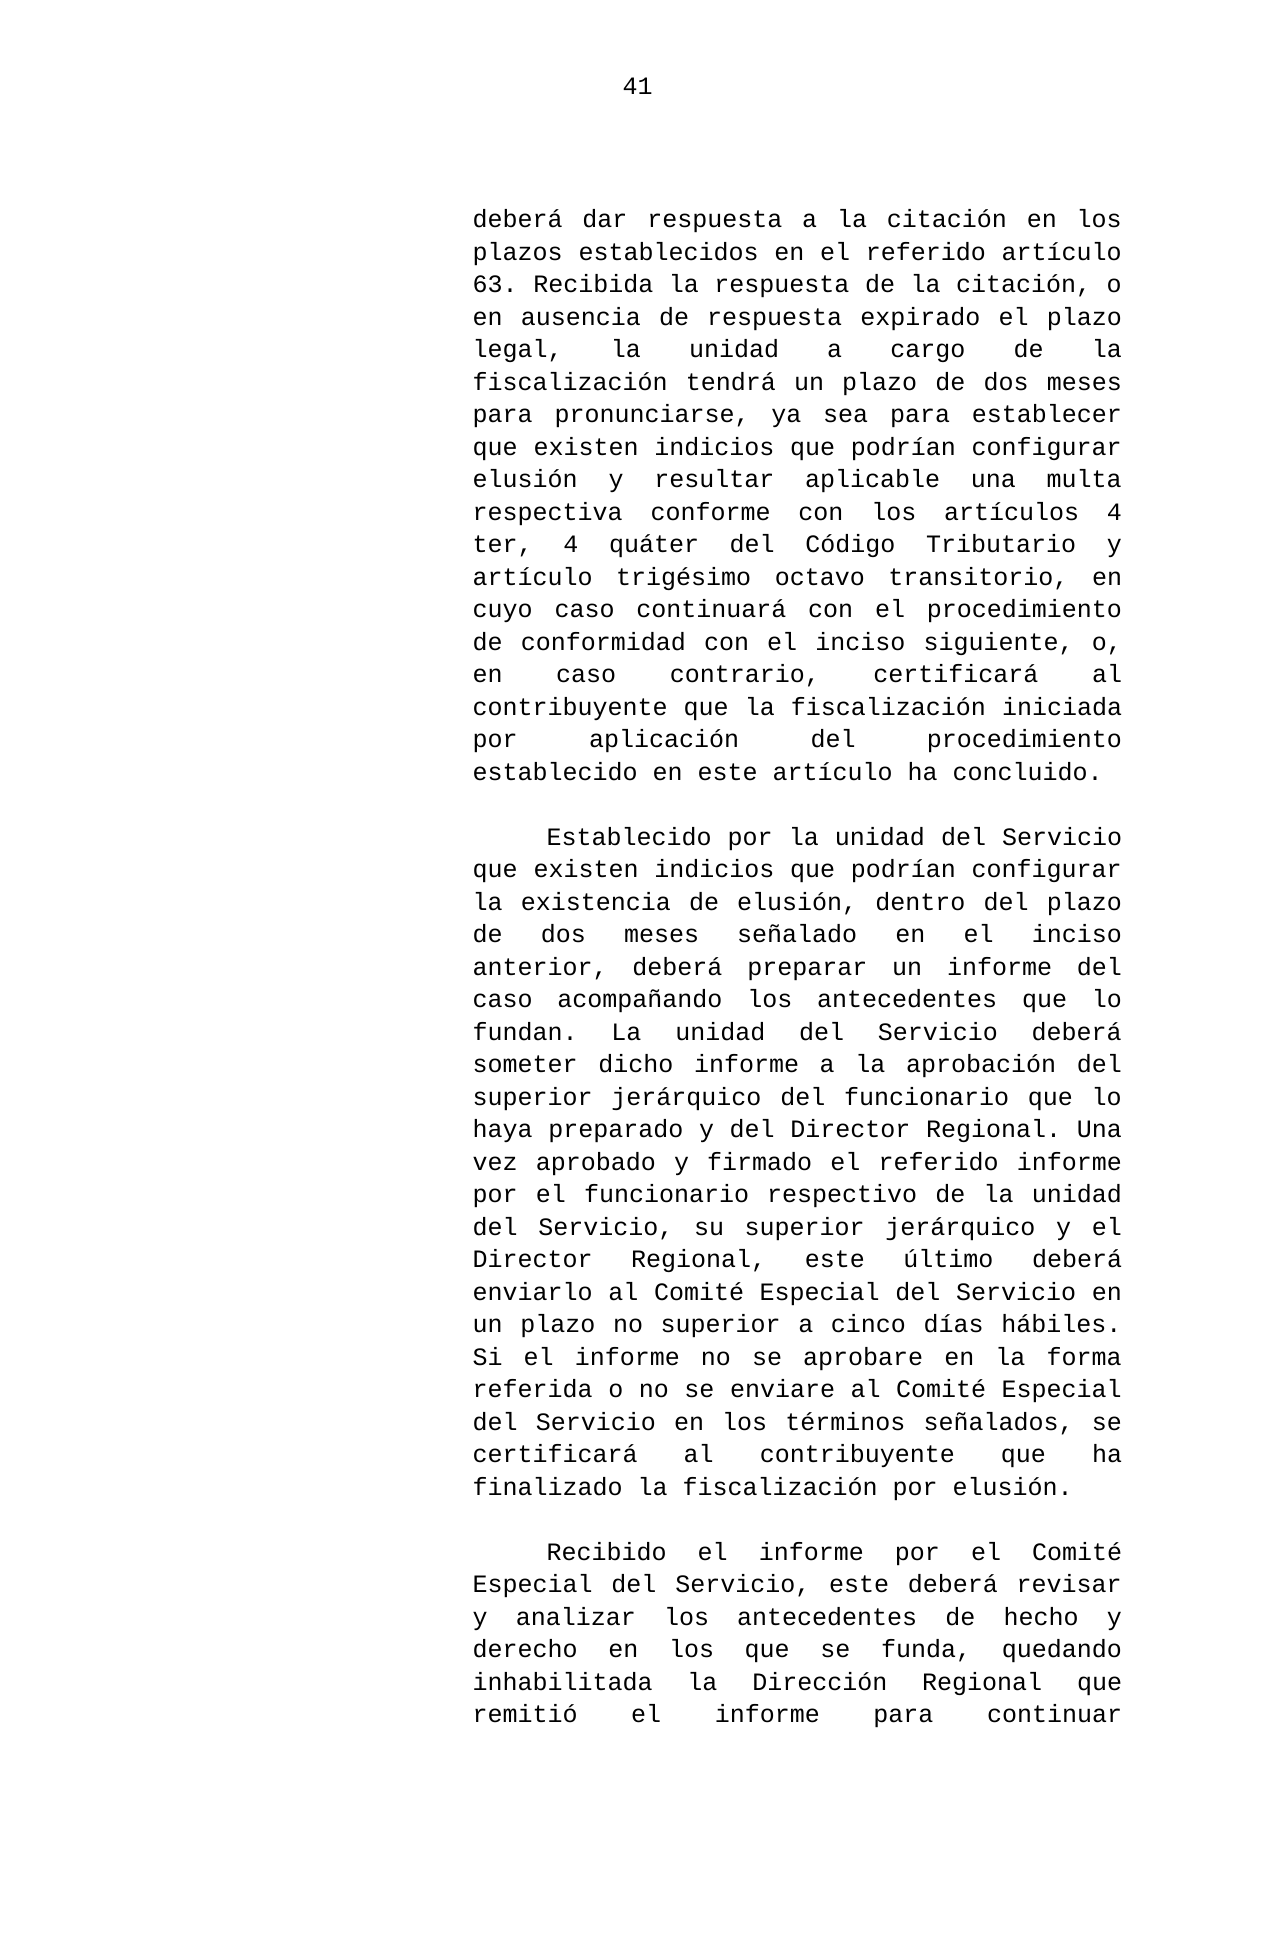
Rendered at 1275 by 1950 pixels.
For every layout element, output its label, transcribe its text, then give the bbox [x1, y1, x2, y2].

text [472, 207, 1122, 788]
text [472, 1539, 1122, 1730]
text Establecido por la unidad del Servicio que existen indicios que podrían configurar la existencia de elusión, dentro del plazo de dos meses señalado en el inciso anterior, deberá preparar un informe del caso acompañando los antecedentes que lo fundan. La unidad del Servicio deberá someter dicho informe a la aprobación del superior jerárquico del funcionario que lo haya preparado y del Director Regional. Una vez aprobado y firmado el referido informe por el funcionario respectivo de la unidad del Servicio, su superior jerárquico y el Director Regional, este último deberá enviarlo al Comité Especial del Servicio en un plazo no superior a cinco días hábiles. Si el informe no se aprobare en la forma referida o no se enviare al Comité Especial del Servicio en los términos señalados, se certificará al contribuyente que ha finalizado la fiscalización por elusión. [472, 824, 1122, 1503]
